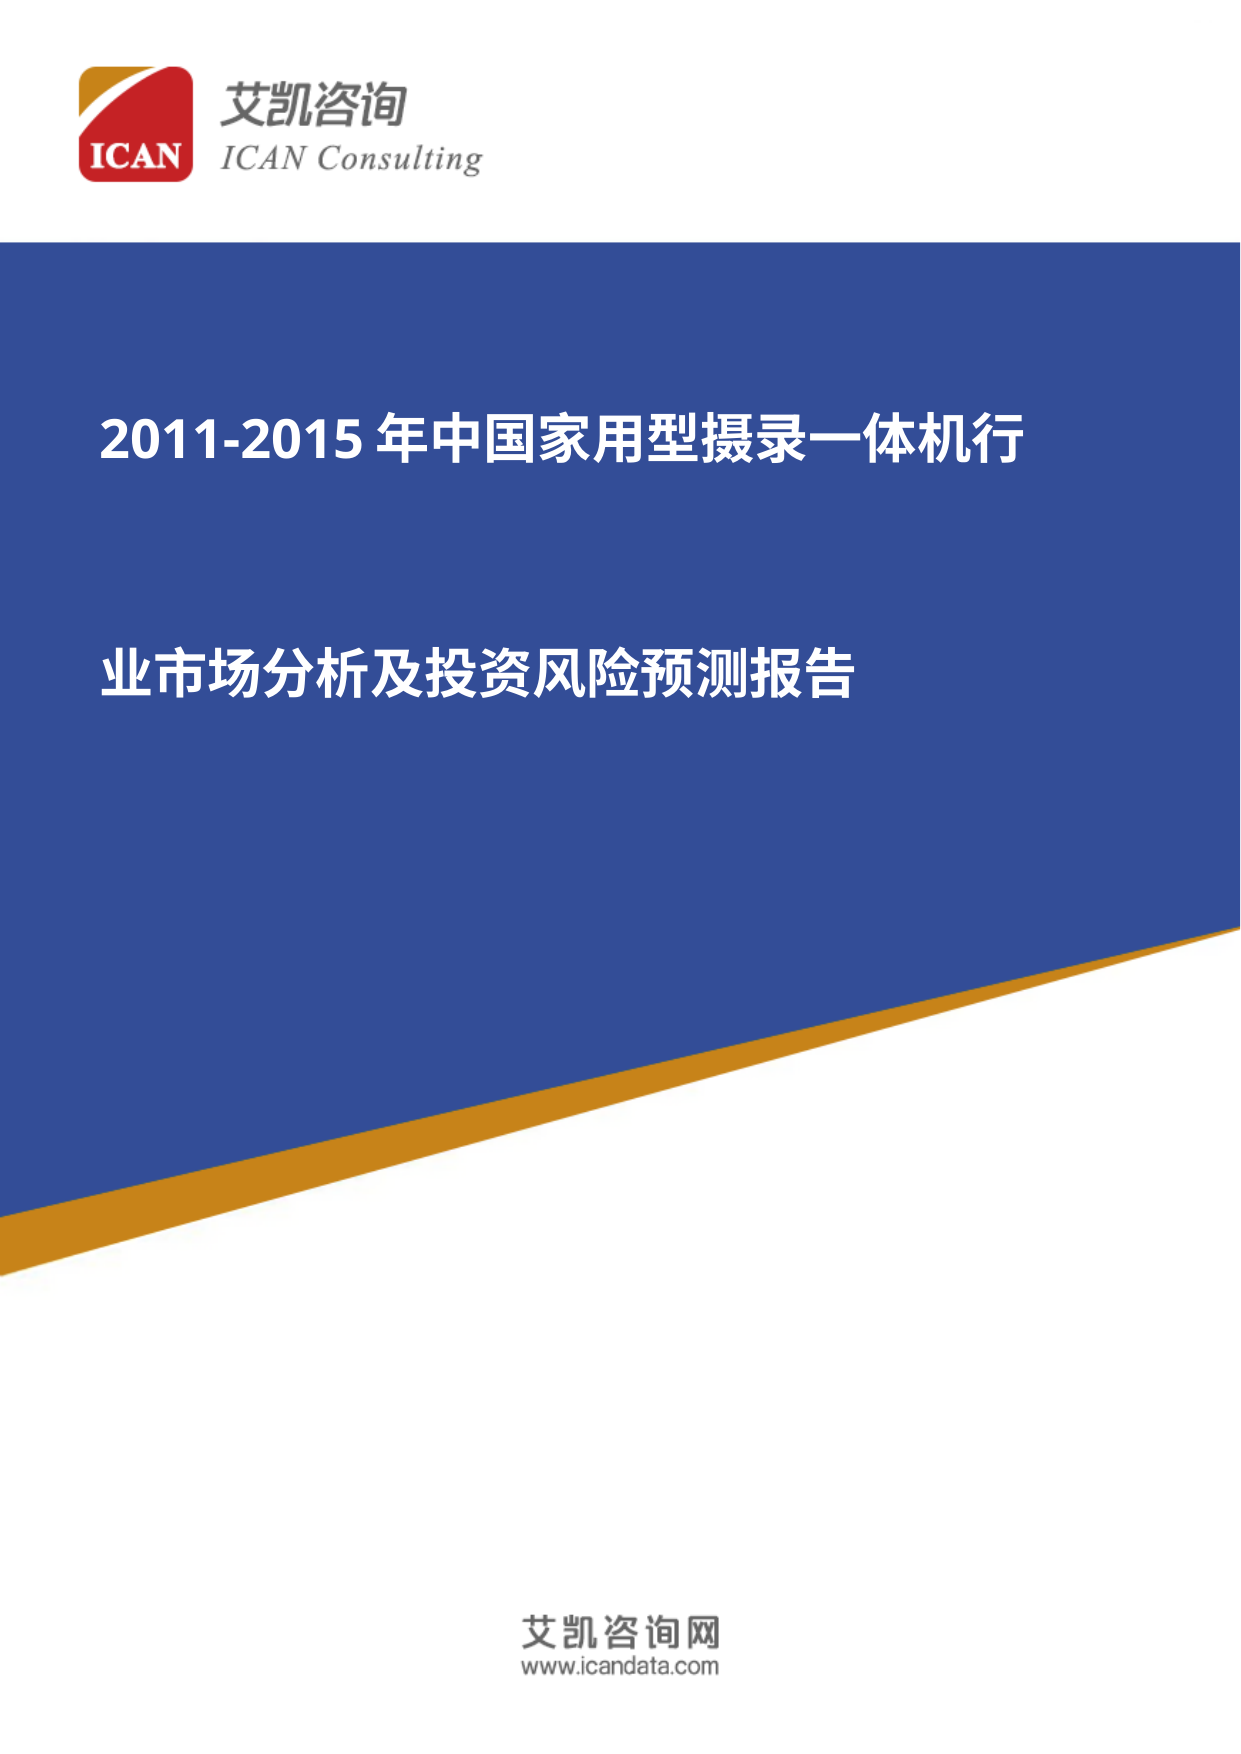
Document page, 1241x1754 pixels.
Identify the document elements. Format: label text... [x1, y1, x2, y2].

subtitle 2011-2015年中国家用型摄录一体机行业市场分析及投资风险预测报告 [99, 386, 1053, 718]
picture [0, 5, 1241, 1754]
